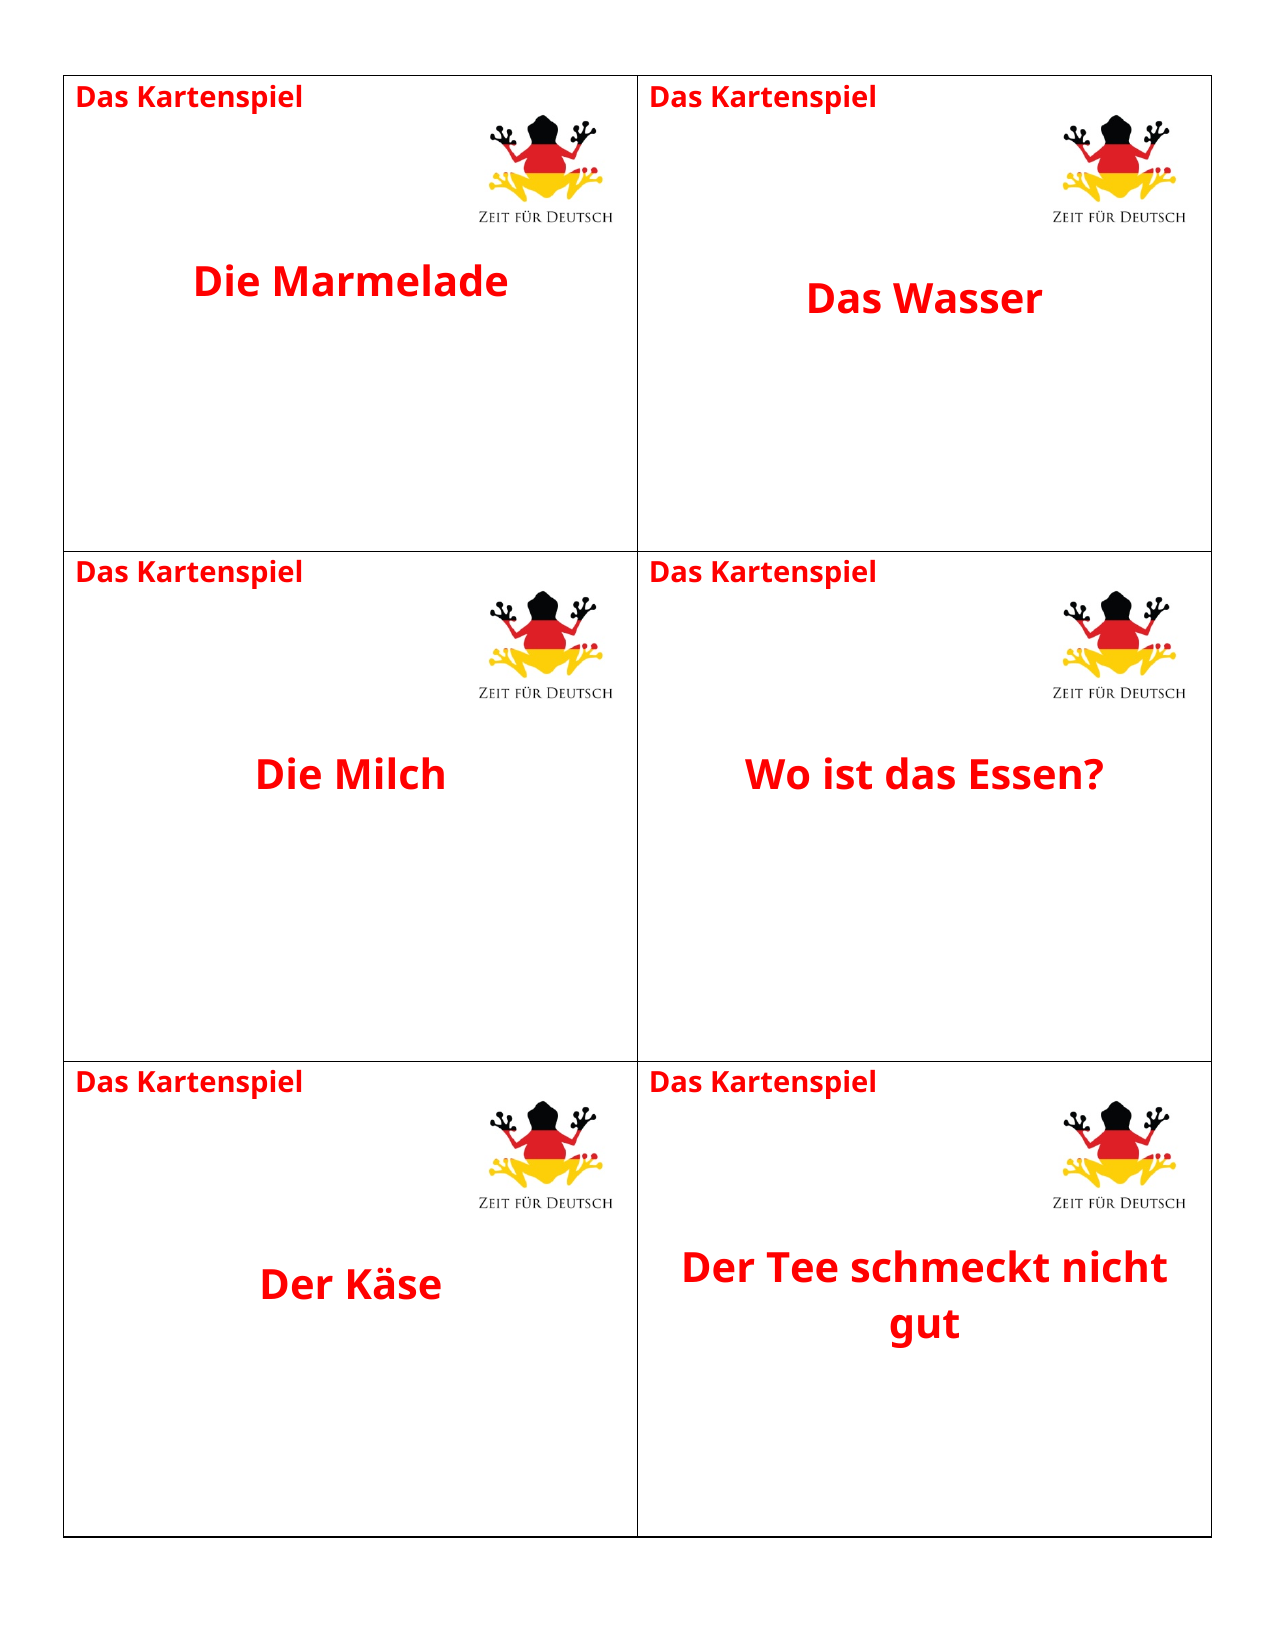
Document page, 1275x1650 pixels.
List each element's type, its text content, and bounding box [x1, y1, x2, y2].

table_cell Das Kartenspiel Der Käse [64, 1062, 637, 1536]
table_cell Das Kartenspiel Die Milch [64, 552, 637, 1061]
table_cell Das Kartenspiel Wo ist das Essen? [638, 552, 1211, 1061]
table_cell Das Kartenspiel Der Tee schmeckt nicht gut [638, 1062, 1211, 1536]
table_cell Das Kartenspiel Das Wasser [638, 76, 1211, 551]
table_cell Das Kartenspiel Die Marmelade [64, 76, 637, 551]
